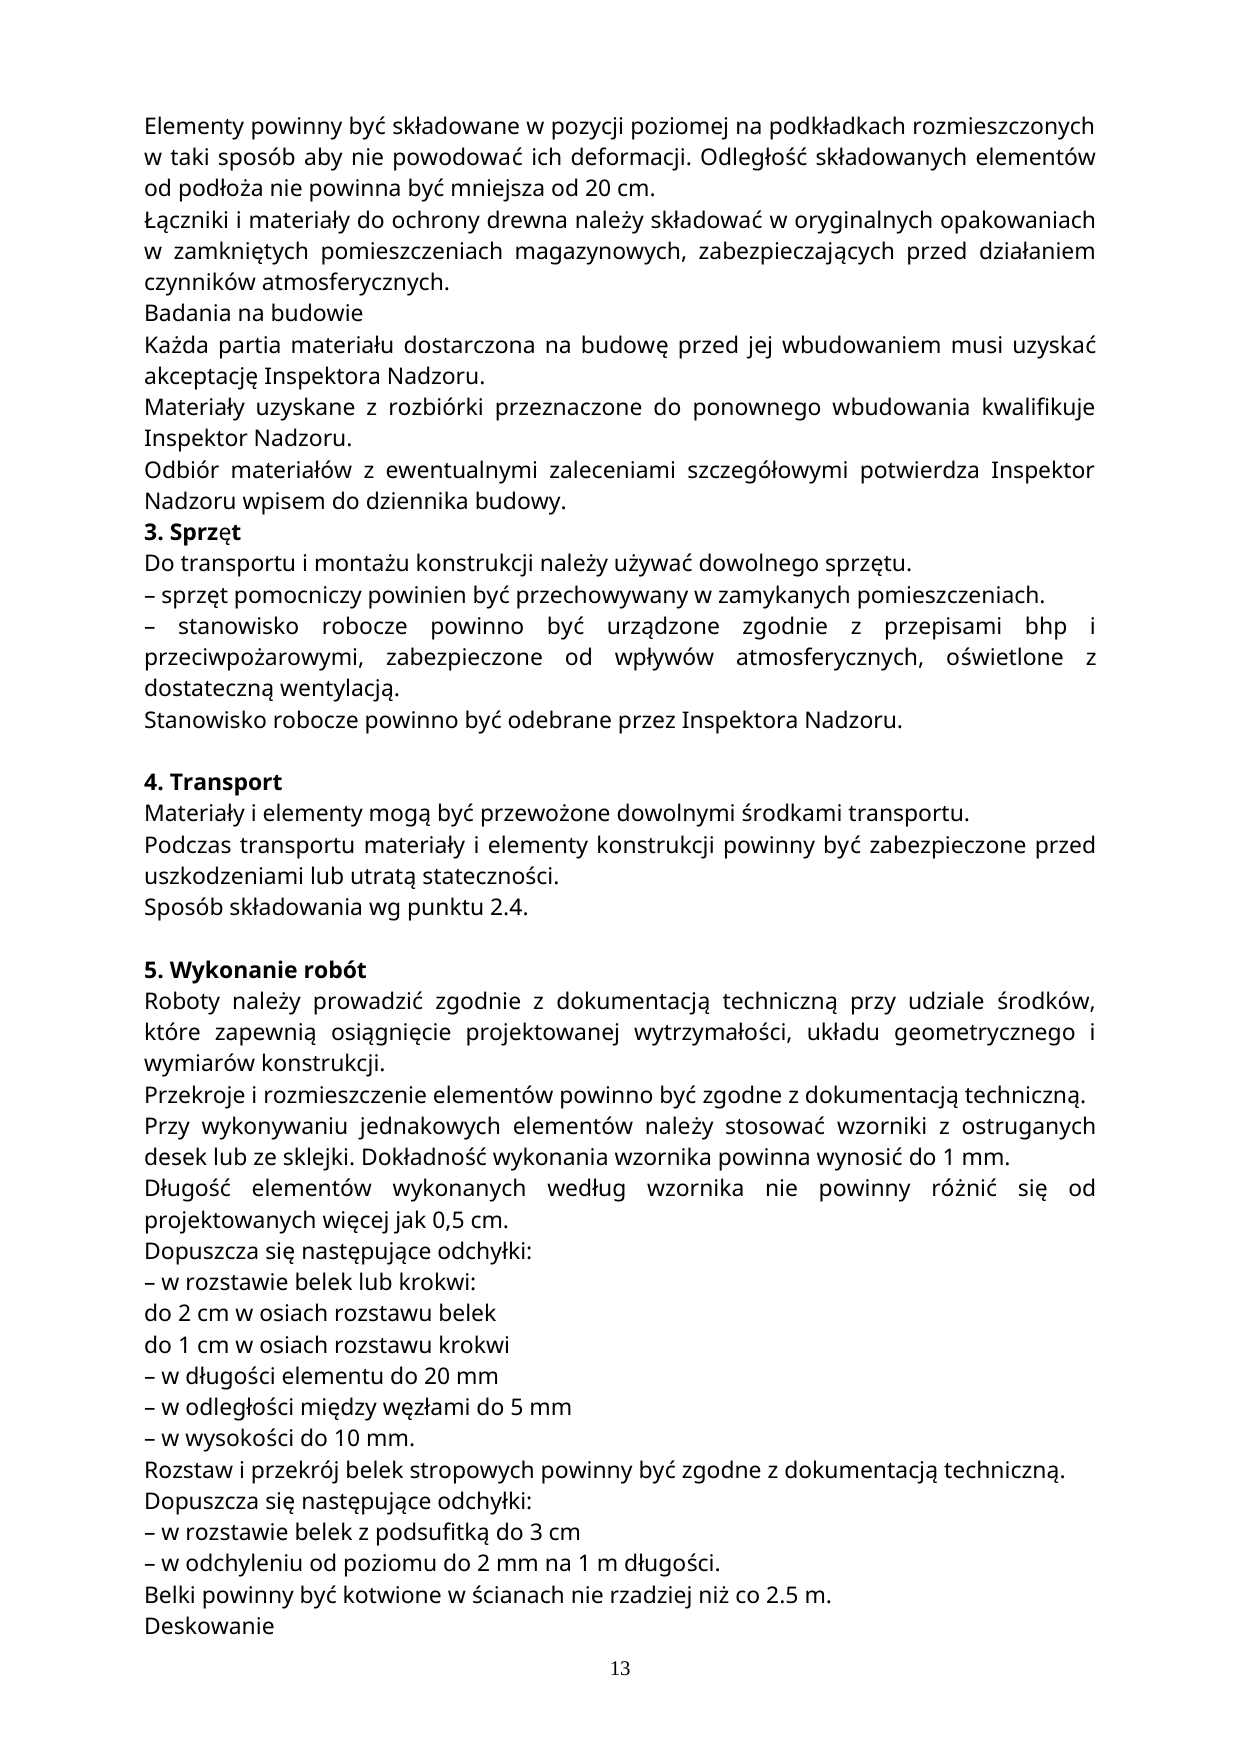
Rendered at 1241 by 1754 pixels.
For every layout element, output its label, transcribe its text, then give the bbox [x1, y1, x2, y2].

text Podczas transportu materiały i elementy konstrukcji powinny być zabezpieczone przed uszkodzeniami lub utratą stateczności. [144, 828, 1096, 891]
text – w rozstawie belek z podsufitką do 3 cm [144, 1516, 1096, 1547]
text Długość elementów wykonanych według wzornika nie powinny różnić się od projektowanych więcej jak 0,5 cm. [144, 1172, 1096, 1235]
text – w odchyleniu od poziomu do 2 mm na 1 m długości. [144, 1547, 1096, 1578]
text – w długości elementu do 20 mm [144, 1360, 1096, 1391]
text Dopuszcza się następujące odchyłki: [144, 1235, 1096, 1266]
text – w rozstawie belek lub krokwi: [144, 1266, 1096, 1297]
text Rozstaw i przekrój belek stropowych powinny być zgodne z dokumentacją techniczną. [144, 1453, 1096, 1485]
text do 2 cm w osiach rozstawu belek [144, 1297, 1096, 1328]
text Odbiór materiałów z ewentualnymi zaleceniami szczegółowymi potwierdza Inspektor Nadzoru wpisem do dziennika budowy. [144, 453, 1096, 516]
text Stanowisko robocze powinno być odebrane przez Inspektora Nadzoru. [144, 703, 1096, 735]
text Przy wykonywaniu jednakowych elementów należy stosować wzorniki z ostruganych desek lub ze sklejki. Dokładność wykonania wzornika powinna wynosić do 1 mm. [144, 1110, 1096, 1172]
text 5. Wykonanie robót [144, 953, 1096, 985]
text Łączniki i materiały do ochrony drewna należy składować w oryginalnych opakowaniach w zamkniętych pomieszczeniach magazynowych, zabezpieczających przed działaniem czynników atmosferycznych. [144, 203, 1096, 297]
text 3. Sprzęt [144, 516, 1096, 547]
text Roboty należy prowadzić zgodnie z dokumentacją techniczną przy udziale środków, które zapewnią osiągnięcie projektowanej wytrzymałości, układu geometrycznego i wymiarów konstrukcji. [144, 985, 1096, 1078]
text – stanowisko robocze powinno być urządzone zgodnie z przepisami bhp i przeciwpożarowymi, zabezpieczone od wpływów atmosferycznych, oświetlone z dostateczną wentylacją. [144, 610, 1096, 703]
text Do transportu i montażu konstrukcji należy używać dowolnego sprzętu. [144, 547, 1096, 578]
text Materiały uzyskane z rozbiórki przeznaczone do ponownego wbudowania kwalifikuje Inspektor Nadzoru. [144, 391, 1096, 453]
text Dopuszcza się następujące odchyłki: [144, 1485, 1096, 1516]
text do 1 cm w osiach rozstawu krokwi [144, 1328, 1096, 1360]
text Sposób składowania wg punktu 2.4. [144, 891, 1096, 922]
text Deskowanie [144, 1610, 1096, 1641]
text – w wysokości do 10 mm. [144, 1422, 1096, 1453]
text Materiały i elementy mogą być przewożone dowolnymi środkami transportu. [144, 797, 1096, 828]
text – w odległości między węzłami do 5 mm [144, 1391, 1096, 1422]
text – sprzęt pomocniczy powinien być przechowywany w zamykanych pomieszczeniach. [144, 578, 1096, 610]
text Każda partia materiału dostarczona na budowę przed jej wbudowaniem musi uzyskać akceptację Inspektora Nadzoru. [144, 328, 1096, 391]
text Badania na budowie [144, 297, 1096, 328]
text Elementy powinny być składowane w pozycji poziomej na podkładkach rozmieszczonych w taki sposób aby nie powodować ich deformacji. Odległość składowanych elementów od podłoża nie powinna być mniejsza od 20 cm. [144, 110, 1096, 203]
text Belki powinny być kotwione w ścianach nie rzadziej niż co 2.5 m. [144, 1578, 1096, 1610]
text 4. Transport [144, 766, 1096, 797]
text Przekroje i rozmieszczenie elementów powinno być zgodne z dokumentacją techniczną. [144, 1078, 1096, 1110]
